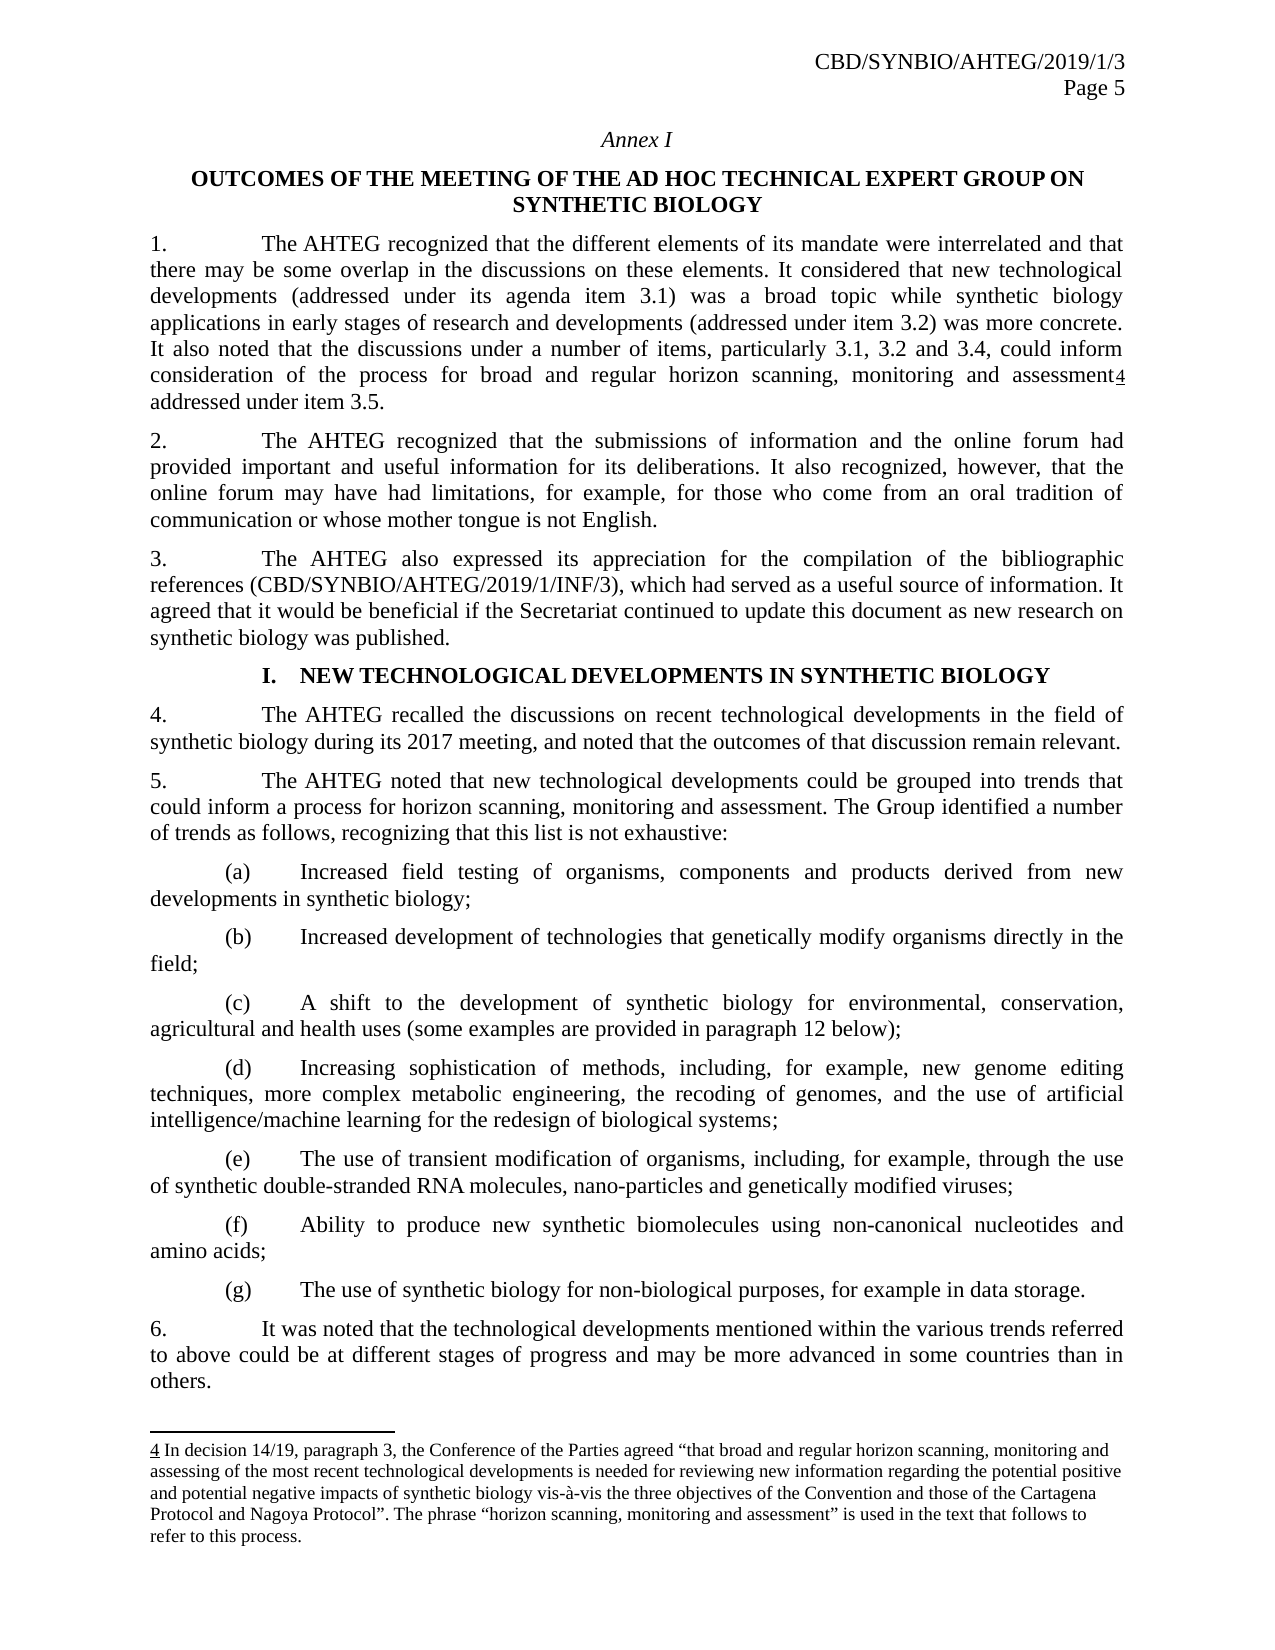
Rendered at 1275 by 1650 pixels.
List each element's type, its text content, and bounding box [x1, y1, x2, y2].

list The use of synthetic biology for non-biological purposes, for example in data storage. [150, 1276, 1125, 1302]
list Increased development of technologies that genetically modify organisms directly in the field; [150, 923, 1125, 976]
list Ability to produce new synthetic biomolecules using non-canonical nucleotides and amino acids; [150, 1211, 1125, 1263]
text The AHTEG also expressed its appreciation for the compilation of the bibliographic references (CBD/SYNBIO/AHTEG/2019/1/INF/3), which had served as a useful source of information. It agreed that it would be beneficial if the Secretariat continued to update this document as new research on synthetic biology was published. [150, 545, 1125, 650]
list Outcomes of the meeting of the Ad Hoc Technical Expert Group on Synthetic Biology [150, 164, 1125, 217]
list Increased field testing of organisms, components and products derived from new developments in synthetic biology; [150, 858, 1125, 911]
text The AHTEG recognized that the submissions of information and the online forum had provided important and useful information for its deliberations. It also recognized, however, that the online forum may have had limitations, for example, for those who come from an oral tradition of communication or whose mother tongue is not English. [150, 427, 1125, 532]
subtitle New technological developments in synthetic biology [187, 663, 1125, 689]
list Increasing sophistication of methods, including, for example, new genome editing techniques, more complex metabolic engineering, the recoding of genomes, and the use of artificial intelligence/machine learning for the redesign of biological systems; [150, 1054, 1125, 1133]
text The AHTEG recalled the discussions on recent technological developments in the field of synthetic biology during its 2017 meeting, and noted that the outcomes of that discussion remain relevant. [150, 701, 1125, 754]
list A shift to the development of synthetic biology for environmental, conservation, agricultural and health uses (some examples are provided in paragraph 12 below); [150, 989, 1125, 1041]
list The AHTEG recognized that the different elements of its mandate were interrelated and that there may be some overlap in the discussions on these elements. It considered that new technological developments (addressed under its agenda item 3.1) was a broad topic while synthetic biology applications in early stages of research and developments (addressed under item 3.2) was more concrete. It also noted that the discussions under a number of items, particularly 3.1, 3.2 and 3.4, could inform consideration of the process for broad and regular horizon scanning, monitoring and assessment addressed under item 3.5. [150, 230, 1125, 414]
list Annex I [150, 126, 1125, 152]
text The AHTEG noted that new technological developments could be grouped into trends that could inform a process for horizon scanning, monitoring and assessment. The Group identified a number of trends as follows, recognizing that this list is not exhaustive: [150, 767, 1125, 846]
text It was noted that the technological developments mentioned within the various trends referred to above could be at different stages of progress and may be more advanced in some countries than in others. [150, 1315, 1125, 1394]
list The use of transient modification of organisms, including, for example, through the use of synthetic double-stranded RNA molecules, nano-particles and genetically modified viruses; [150, 1145, 1125, 1198]
